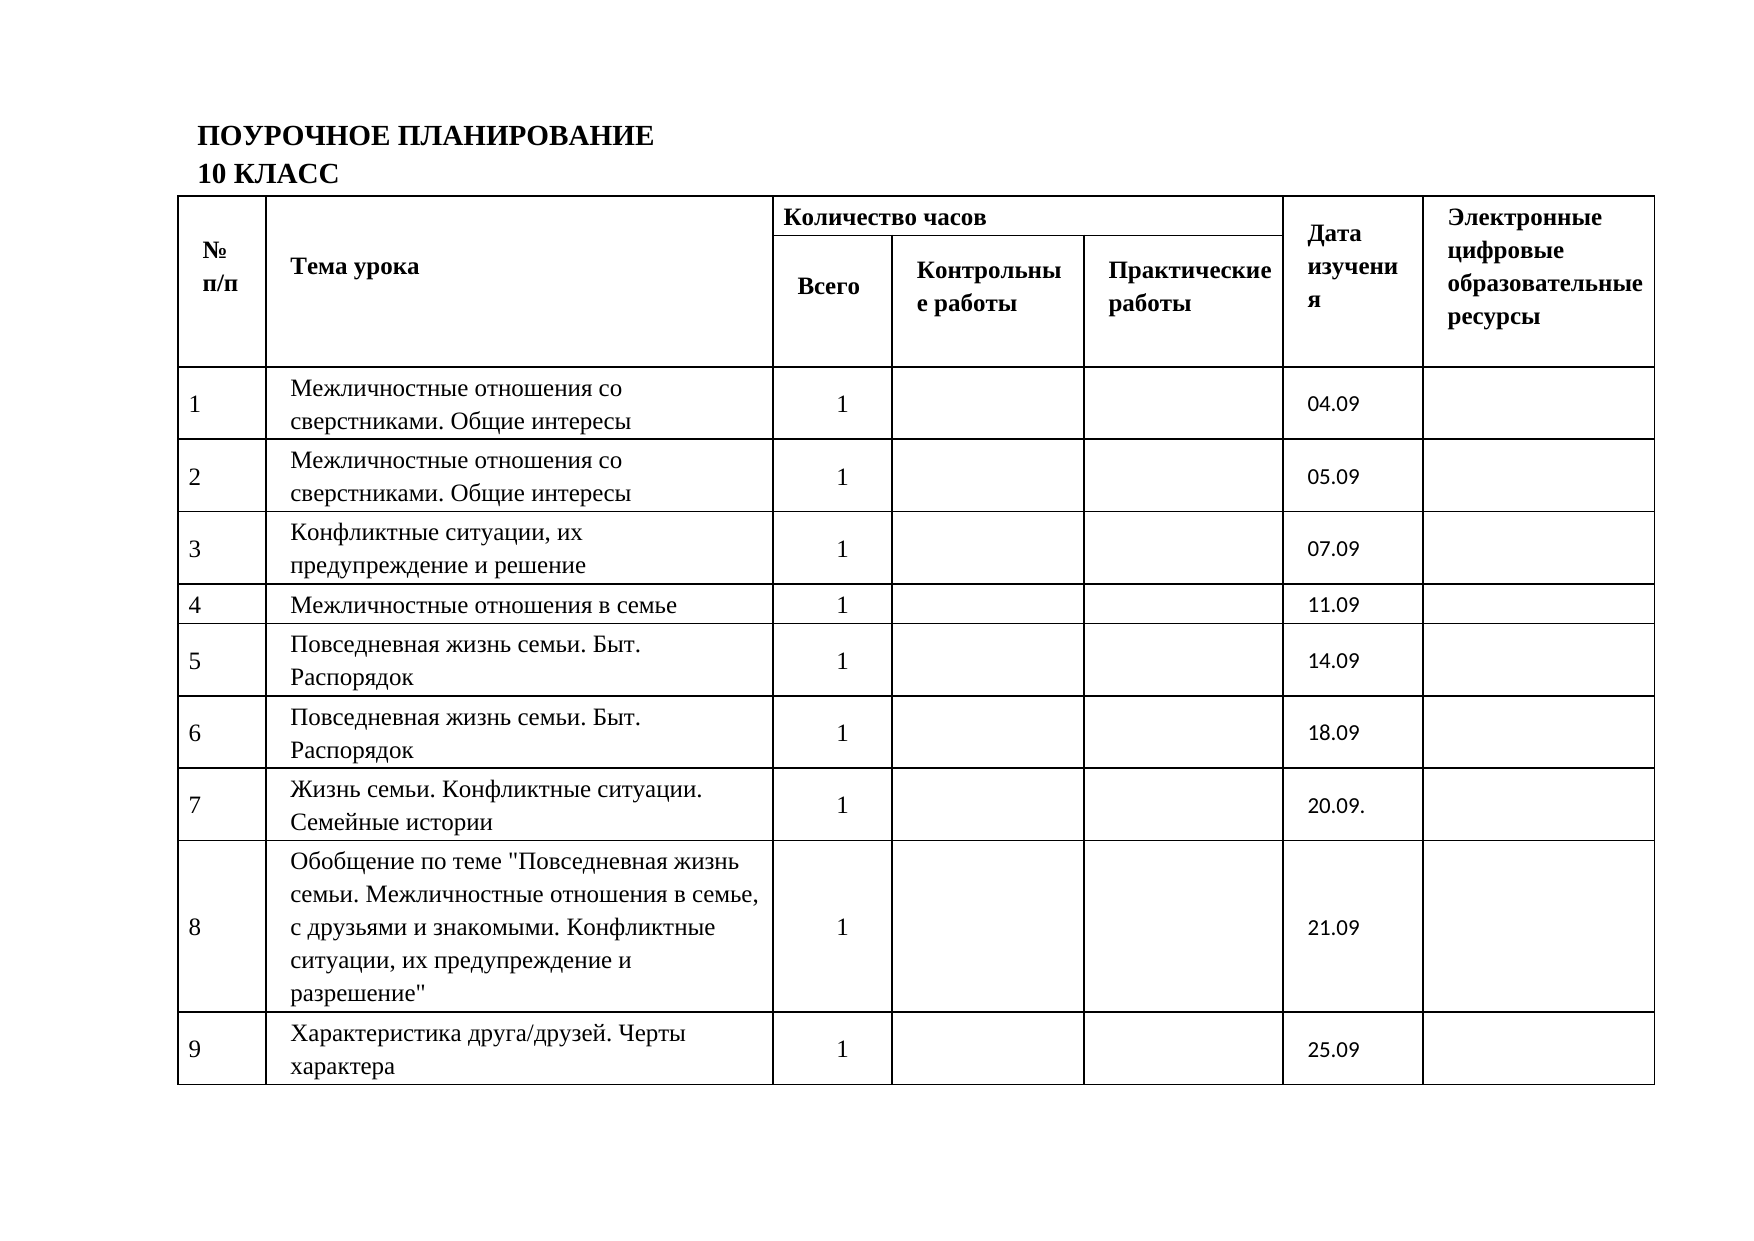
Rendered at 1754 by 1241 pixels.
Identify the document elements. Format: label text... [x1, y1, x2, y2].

table_cell 1 [774, 512, 891, 583]
table_cell [1085, 368, 1282, 438]
table_cell 8 [179, 841, 265, 1011]
table_cell [893, 624, 1083, 695]
table_cell [1424, 585, 1654, 622]
table_cell 05.09 [1284, 440, 1422, 511]
table_cell [893, 368, 1083, 438]
table_cell [1085, 440, 1282, 511]
table_cell 1 [774, 585, 891, 622]
table_cell 1 [179, 368, 265, 438]
table_cell [1424, 841, 1654, 1011]
table_cell 1 [774, 440, 891, 511]
table_cell [893, 841, 1083, 1011]
table_cell [1424, 512, 1654, 583]
table_cell 11.09 [1284, 585, 1422, 622]
table_cell [1085, 697, 1282, 767]
table_cell [893, 512, 1083, 583]
table_cell 2 [179, 440, 265, 511]
table_cell 18.09 [1284, 697, 1422, 767]
table_cell [1424, 624, 1654, 695]
table_cell [1085, 841, 1282, 1011]
table_cell 1 [774, 624, 891, 695]
text ПОУРОЧНОЕ ПЛАНИРОВАНИЕ [190, 118, 1665, 152]
table_cell [1085, 512, 1282, 583]
table_cell [1424, 697, 1654, 767]
table_cell 20.09. [1284, 769, 1422, 840]
table_cell [1424, 368, 1654, 438]
table_cell 14.09 [1284, 624, 1422, 695]
table_cell 7 [179, 769, 265, 840]
table_cell Практические работы [1085, 236, 1282, 366]
table_cell 5 [179, 624, 265, 695]
table_cell Межличностные отношения в семье [267, 585, 772, 622]
table_header Количество часов [774, 197, 1282, 234]
table_cell 3 [179, 512, 265, 583]
table_cell Обобщение по теме "Повседневная жизнь семьи. Межличностные отношения в семье, с друзьями и знакомыми. Конфликтные ситуации, их предупреждение и разрешение" [267, 841, 772, 1011]
table_cell [1085, 585, 1282, 622]
text 10 КЛАСС [190, 157, 1665, 190]
table_cell Повседневная жизнь семьи. Быт. Распорядок [267, 624, 772, 695]
table_cell [893, 585, 1083, 622]
table_cell Межличностные отношения со сверстниками. Общие интересы [267, 440, 772, 511]
table_cell Контрольные работы [893, 236, 1083, 366]
table_cell [893, 769, 1083, 840]
table_cell 4 [179, 585, 265, 622]
table_cell [1424, 769, 1654, 840]
table_cell 9 [179, 1013, 265, 1083]
table_cell [1424, 440, 1654, 511]
table_cell [1424, 1013, 1654, 1083]
table_cell [893, 440, 1083, 511]
table_cell 1 [774, 697, 891, 767]
table_cell [1085, 624, 1282, 695]
table_cell 1 [774, 1013, 891, 1083]
table_header Тема урока [267, 197, 772, 366]
table_cell [893, 1013, 1083, 1083]
table_cell Конфликтные ситуации, их предупреждение и решение [267, 512, 772, 583]
table_header Дата изучения [1284, 197, 1422, 366]
table_cell [1085, 769, 1282, 840]
table_cell 25.09 [1284, 1013, 1422, 1083]
table_header № п/п [179, 197, 265, 366]
table_cell Характеристика друга/друзей. Черты характера [267, 1013, 772, 1083]
table_cell Всего [774, 236, 891, 366]
table_header Электронные цифровые образовательные ресурсы [1424, 197, 1654, 366]
table_cell 04.09 [1284, 368, 1422, 438]
table_cell [893, 697, 1083, 767]
table_cell [1085, 1013, 1282, 1083]
table_cell Межличностные отношения со сверстниками. Общие интересы [267, 368, 772, 438]
table_cell 1 [774, 368, 891, 438]
table_cell 07.09 [1284, 512, 1422, 583]
table_cell Жизнь семьи. Конфликтные ситуации. Семейные истории [267, 769, 772, 840]
table_cell 1 [774, 841, 891, 1011]
table_cell Повседневная жизнь семьи. Быт. Распорядок [267, 697, 772, 767]
table_cell 21.09 [1284, 841, 1422, 1011]
table_cell 6 [179, 697, 265, 767]
table_cell 1 [774, 769, 891, 840]
